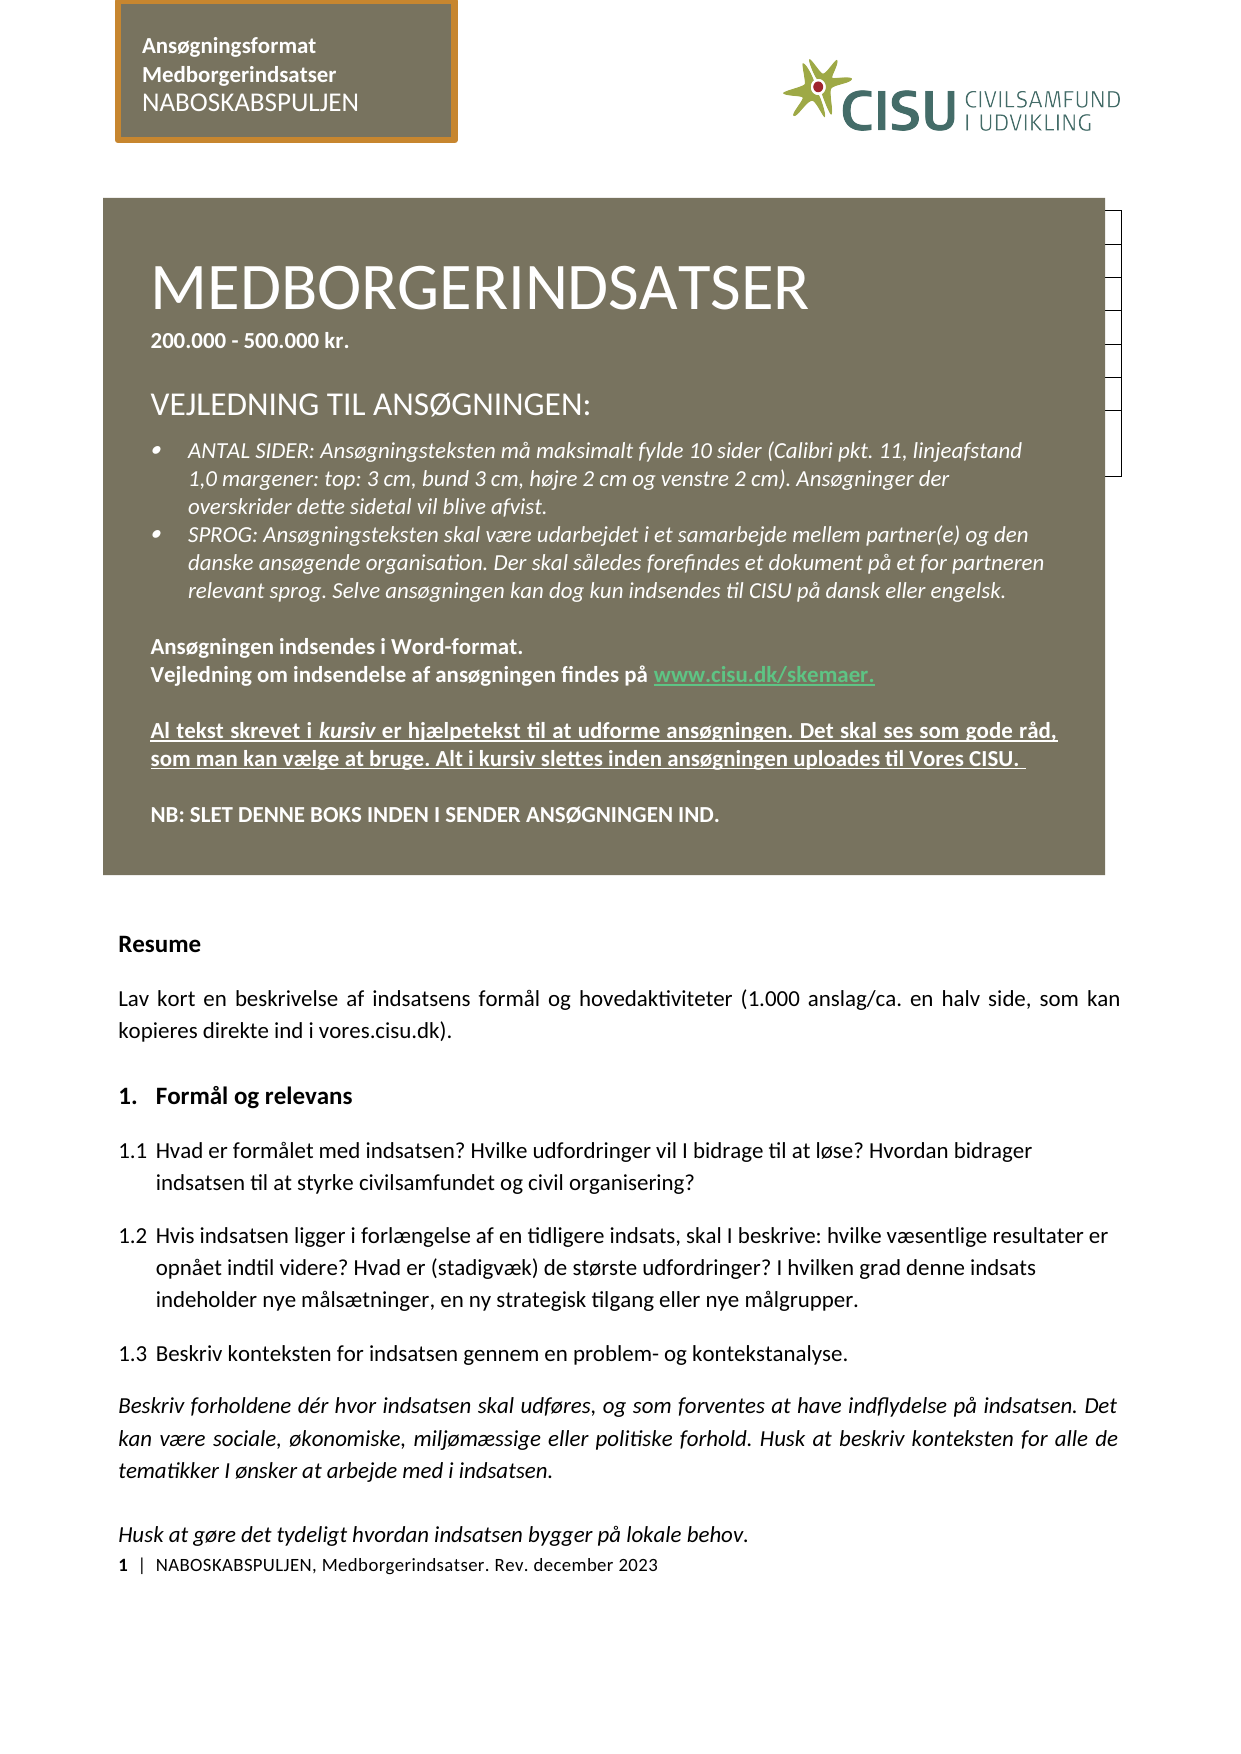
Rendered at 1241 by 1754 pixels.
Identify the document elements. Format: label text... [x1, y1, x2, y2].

list Beskriv konteksten for indsatsen gennem en problem- og kontekstanalyse. [118, 1339, 1122, 1367]
list Hvad er formålet med indsatsen? Hvilke udfordringer vil I bidrage til at løse? Hvordan bidrager indsatsen til at styrke civilsamfundet og civil organisering? [118, 1136, 1122, 1196]
text Lav kort en beskrivelse af indsatsens formål og hovedaktiviteter (1.000 anslag/ca. en halv side, som kan kopieres direkte ind i vores.cisu.dk). [118, 984, 1122, 1044]
table_header [1106, 211, 1121, 243]
text Husk at gøre det tydeligt hvordan indsatsen bygger på lokale behov. [118, 1520, 1122, 1548]
table_cell [1106, 245, 1121, 277]
table_cell [1106, 278, 1121, 310]
table_cell [1106, 311, 1121, 343]
text Formål og relevans [118, 1080, 1122, 1111]
list Hvis indsatsen ligger i forlængelse af en tidligere indsats, skal I beskrive: hvilke væsentlige resultater er opnået indtil videre? Hvad er (stadigvæk) de største udfordringer? I hvilken grad denne indsats indeholder nye målsætninger, en ny strategisk tilgang eller nye målgrupper. [118, 1221, 1122, 1314]
table_cell [1106, 345, 1121, 377]
text Beskriv forholdene dér hvor indsatsen skal udføres, og som forventes at have indflydelse på indsatsen. Det kan være sociale, økonomiske, miljømæssige eller politiske forhold. Husk at beskriv konteksten for alle de tematikker I ønsker at arbejde med i indsatsen. [118, 1392, 1122, 1484]
table_cell [1106, 378, 1121, 410]
list Resume [118, 532, 1122, 958]
table_cell [1106, 411, 1121, 476]
picture [783, 59, 1120, 131]
